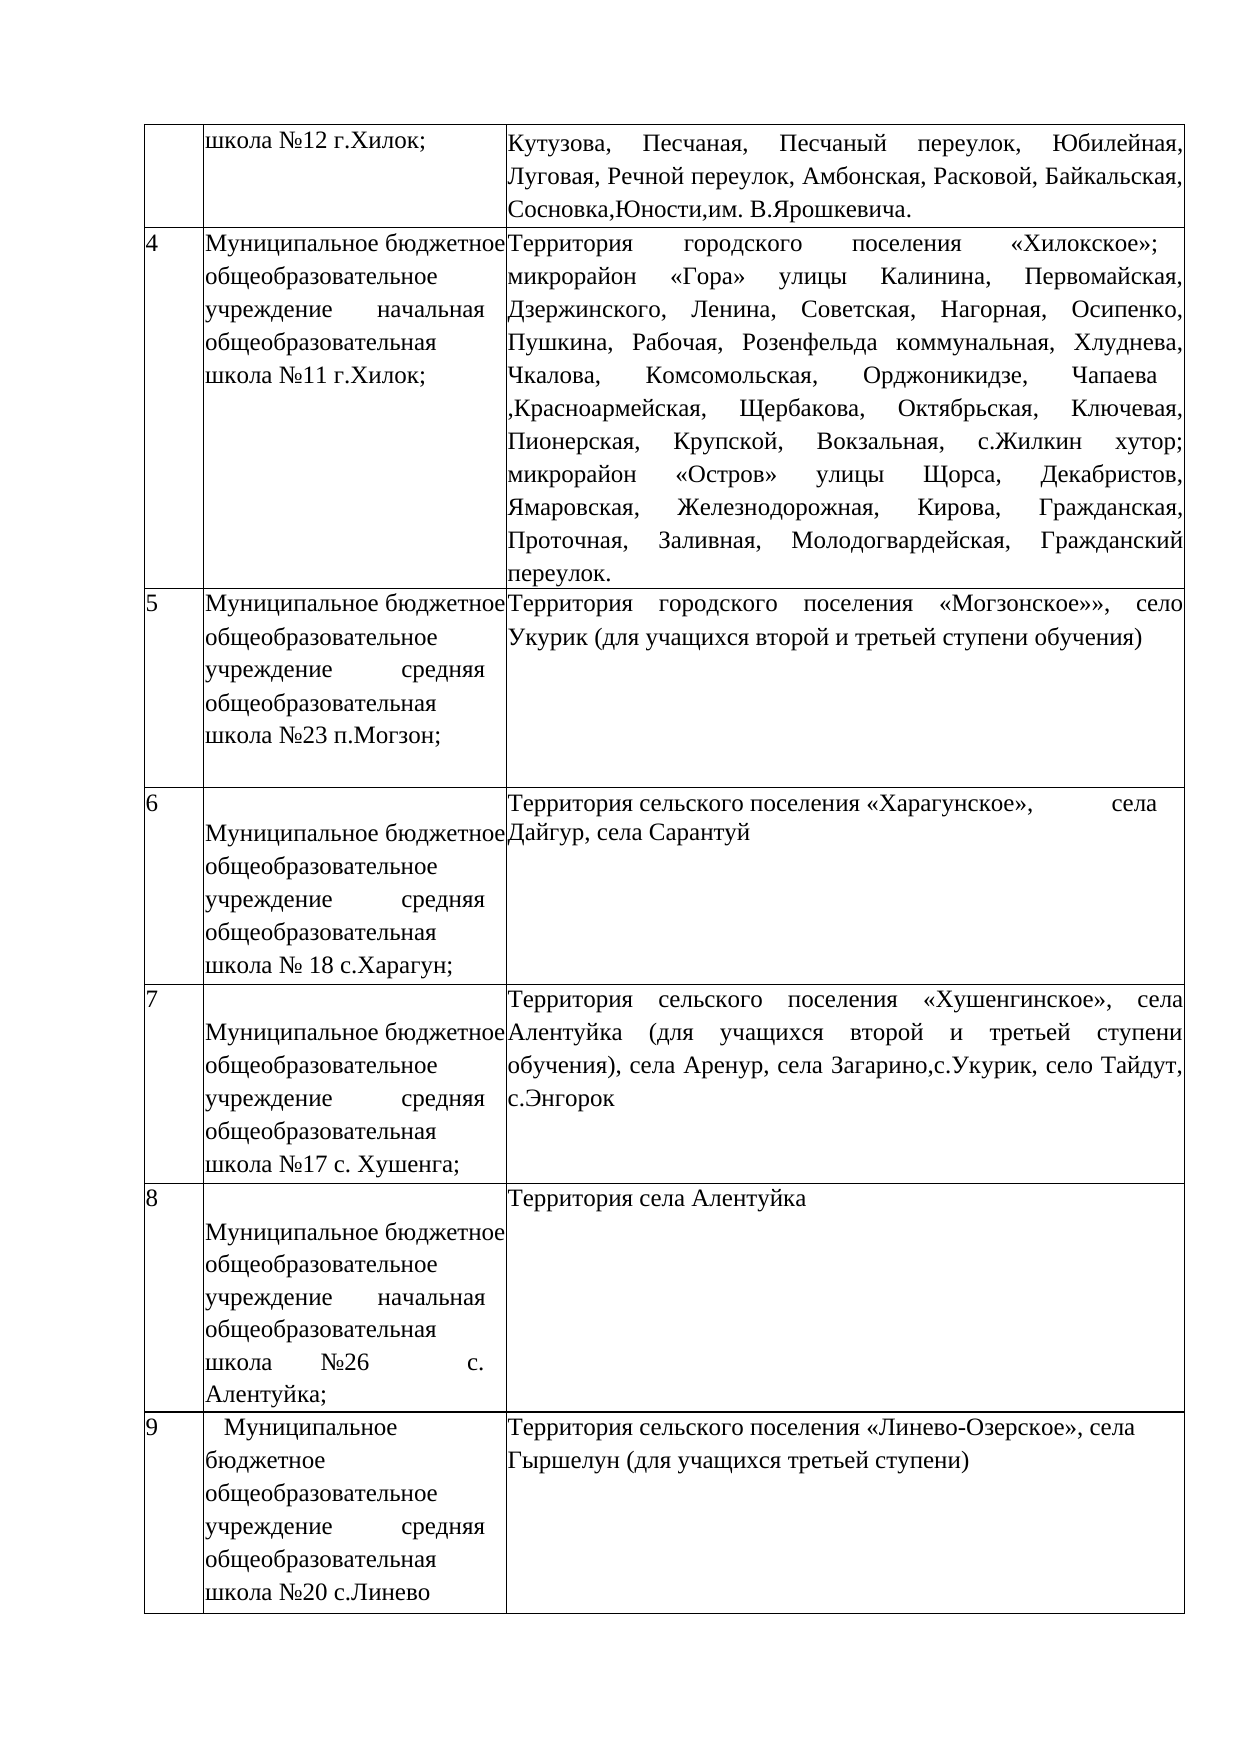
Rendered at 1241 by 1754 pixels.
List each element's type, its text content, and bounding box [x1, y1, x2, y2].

table_cell Территория городского поселения «Хилокское»; микрорайон «Гора» улицы Калинина, Первомайская, Дзержинского, Ленина, Советская, Нагорная, Осипенко, Пушкина, Рабочая, Розенфельда коммунальная, Хлуднева, Чкалова, Комсомольская, Орджоникидзе, Чапаева ,Красноармейская, Щербакова, Октябрьская, Ключевая, Пионерская, Крупской, Вокзальная, с.Жилкин хутор; микрорайон «Остров» улицы Щорса, Декабристов, Ямаровская, Железнодорожная, Кирова, Гражданская, Проточная, Заливная, Молодогвардейская, Гражданский переулок. [507, 228, 1184, 587]
table_cell Муниципальное бюджетное общеобразовательное учреждение средняя общеобразовательная школа №23 п.Могзон; [204, 589, 506, 787]
table_cell 5 [145, 589, 203, 787]
table_cell Территория сельского поселения «Линево-Озерское», села Гыршелун (для учащихся третьей ступени) [507, 1413, 1184, 1613]
table_cell Муниципальное бюджетное общеобразовательное учреждение средняя общеобразовательная школа № 18 с.Харагун; [204, 788, 506, 983]
table_cell 9 [145, 1413, 203, 1613]
table_cell Муниципальное бюджетное общеобразовательное учреждение средняя общеобразовательная школа №20 с.Линево [204, 1413, 506, 1613]
table_header [145, 125, 203, 227]
table_cell 8 [145, 1184, 203, 1411]
table_cell 6 [145, 788, 203, 983]
table_cell 4 [145, 228, 203, 587]
table_cell Территория городского поселения «Могзонское»», село Укурик (для учащихся второй и третьей ступени обучения) [507, 589, 1184, 787]
table_cell Муниципальное бюджетное общеобразовательное учреждение начальная общеобразовательная школа №26 с. Алентуйка; [204, 1184, 506, 1411]
table_header Кутузова, Песчаная, Песчаный переулок, Юбилейная, Луговая, Речной переулок, Амбонская, Расковой, Байкальская, Сосновка,Юности,им. В.Ярошкевича. [507, 125, 1184, 227]
table_cell Муниципальное бюджетное общеобразовательное учреждение начальная общеобразовательная школа №11 г.Хилок; [204, 228, 506, 587]
table_cell Территория села Алентуйка [507, 1184, 1184, 1411]
table_cell Территория сельского поселения «Харагунское», села Дайгур, села Сарантуй [507, 788, 1184, 983]
table_cell Муниципальное бюджетное общеобразовательное учреждение средняя общеобразовательная школа №17 с. Хушенга; [204, 985, 506, 1182]
table_cell 7 [145, 985, 203, 1182]
table_cell Территория сельского поселения «Хушенгинское», села Алентуйка (для учащихся второй и третьей ступени обучения), села Аренур, села Загарино,с.Укурик, село Тайдут, с.Энгорок [507, 985, 1184, 1182]
table_header школа №12 г.Хилок; [204, 125, 506, 227]
